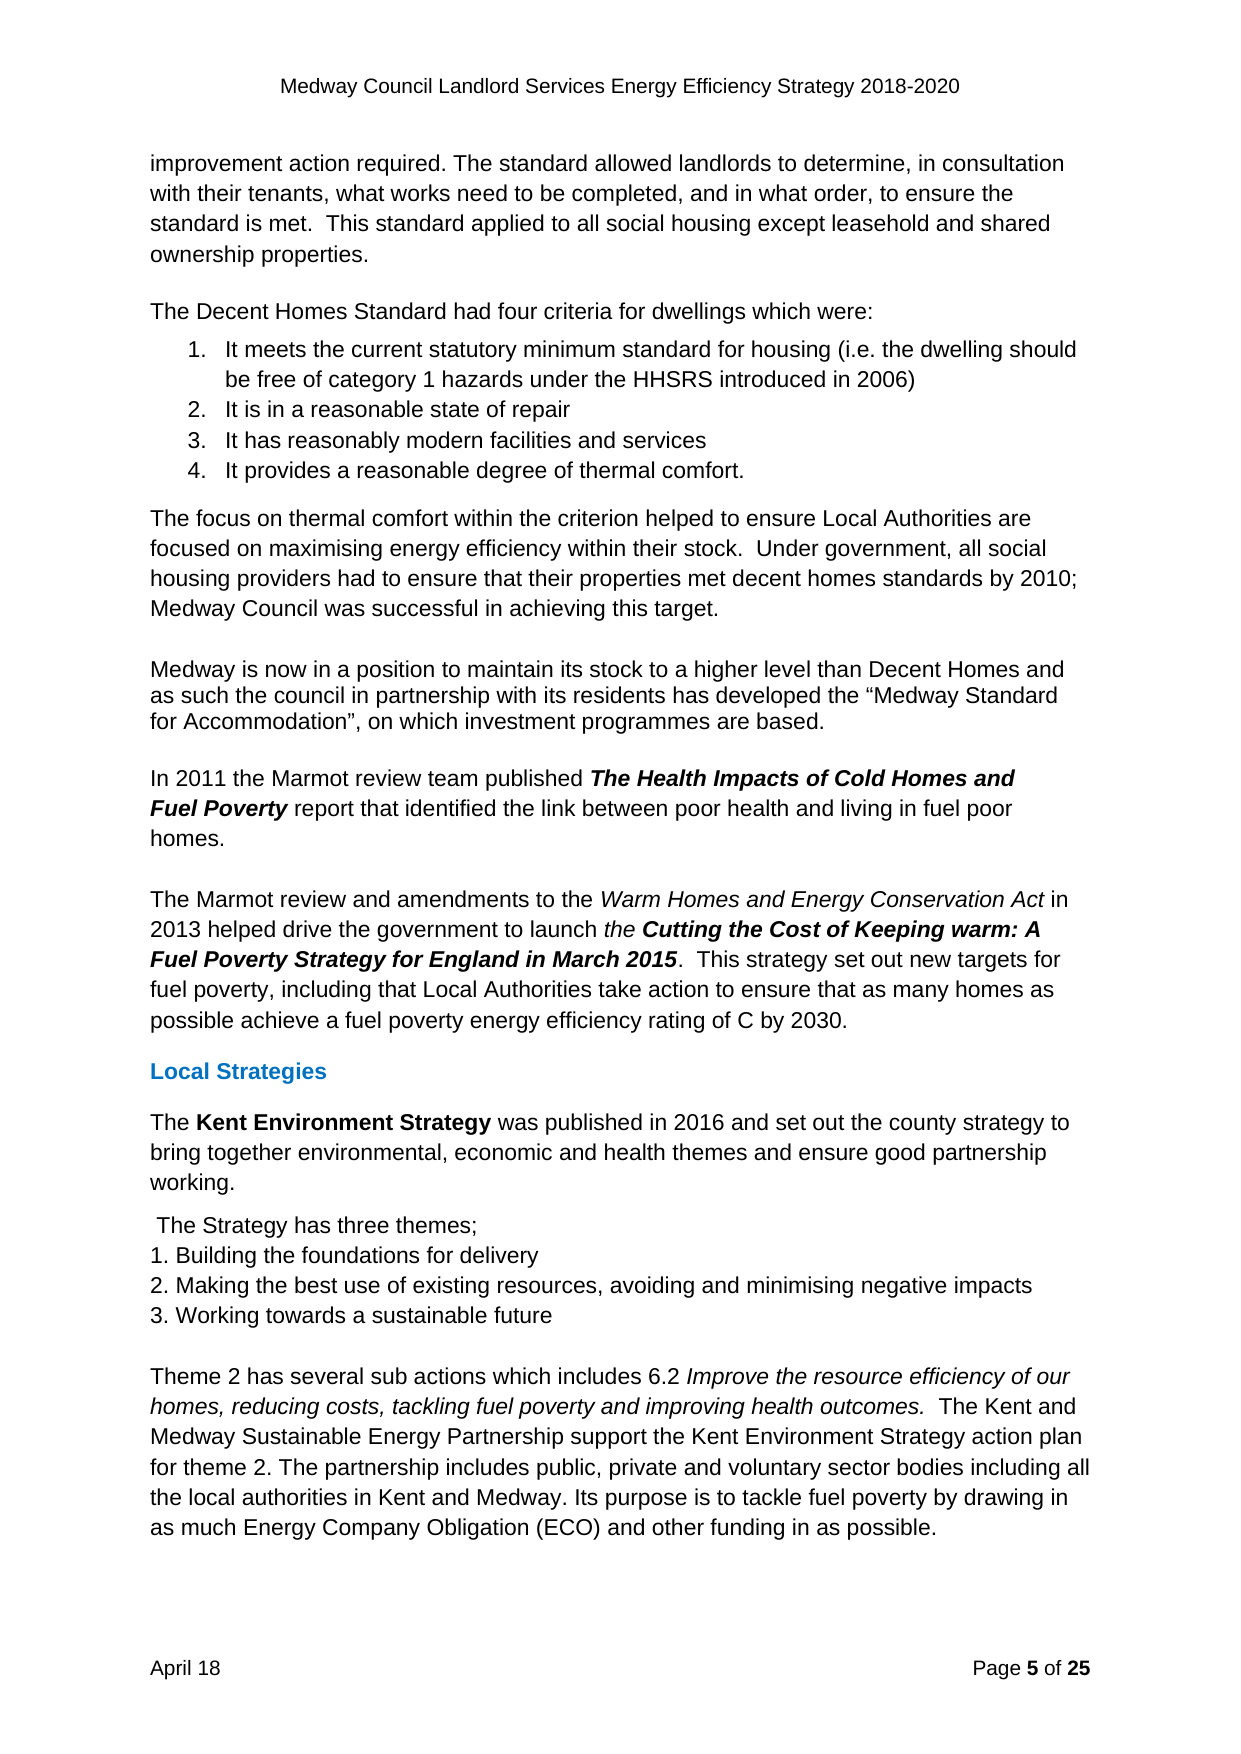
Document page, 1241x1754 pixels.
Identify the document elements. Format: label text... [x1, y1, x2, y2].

list It has reasonably modern facilities and services [187, 427, 1090, 453]
text 2. Making the best use of existing resources, avoiding and minimising negative impacts [150, 1272, 1090, 1298]
text In 2011 the Marmot review team published The Health Impacts of Cold Homes and [150, 765, 1090, 791]
text Theme 2 has several sub actions which includes 6.2 Improve the resource efficiency of our homes, reducing costs, tackling fuel poverty and improving health outcomes. The Kent and Medway Sustainable Energy Partnership support the Kent Environment Strategy action plan for theme 2. The partnership includes public, private and voluntary sector bodies including all the local authorities in Kent and Medway. Its purpose is to tackle fuel poverty by drawing in as much Energy Company Obligation (ECO) and other funding in as possible. [150, 1363, 1090, 1540]
text Medway is now in a position to maintain its stock to a higher level than Decent Homes and as such the council in partnership with its residents has developed the “Medway Standard for Accommodation”, on which investment programmes are based. [150, 656, 1090, 735]
list It is in a reasonable state of repair [187, 396, 1090, 423]
text The focus on thermal comfort within the criterion helped to ensure Local Authorities are focused on maximising energy efficiency within their stock. Under government, all social housing providers had to ensure that their properties met decent homes standards by 2010; Medway Council was successful in achieving this target. [150, 504, 1090, 622]
list It provides a reasonable degree of thermal comfort. [187, 457, 1090, 483]
list It meets the current statutory minimum standard for housing (i.e. the dwelling should be free of category 1 hazards under the HHSRS introduced in 2006) [187, 336, 1090, 393]
text 1. Building the foundations for delivery [150, 1242, 1090, 1268]
text The Strategy has three themes; [150, 1212, 1090, 1238]
text The Kent Environment Strategy was published in 2016 and set out the county strategy to bring together environmental, economic and health themes and ensure good partnership working. [150, 1109, 1090, 1195]
subtitle Local Strategies [150, 1058, 1090, 1084]
text The Marmot review and amendments to the Warm Homes and Energy Conservation Act in 2013 helped drive the government to launch the Cutting the Cost of Keeping warm: A Fuel Poverty Strategy for England in March 2015. This strategy set out new targets for fuel poverty, including that Local Authorities take action to ensure that as many homes as possible achieve a fuel poverty energy efficiency rating of C by 2030. [150, 886, 1090, 1033]
text 3. Working towards a sustainable future [150, 1302, 1090, 1329]
text Fuel Poverty report that identified the link between poor health and living in fuel poor homes. [150, 795, 1090, 852]
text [150, 150, 1090, 325]
